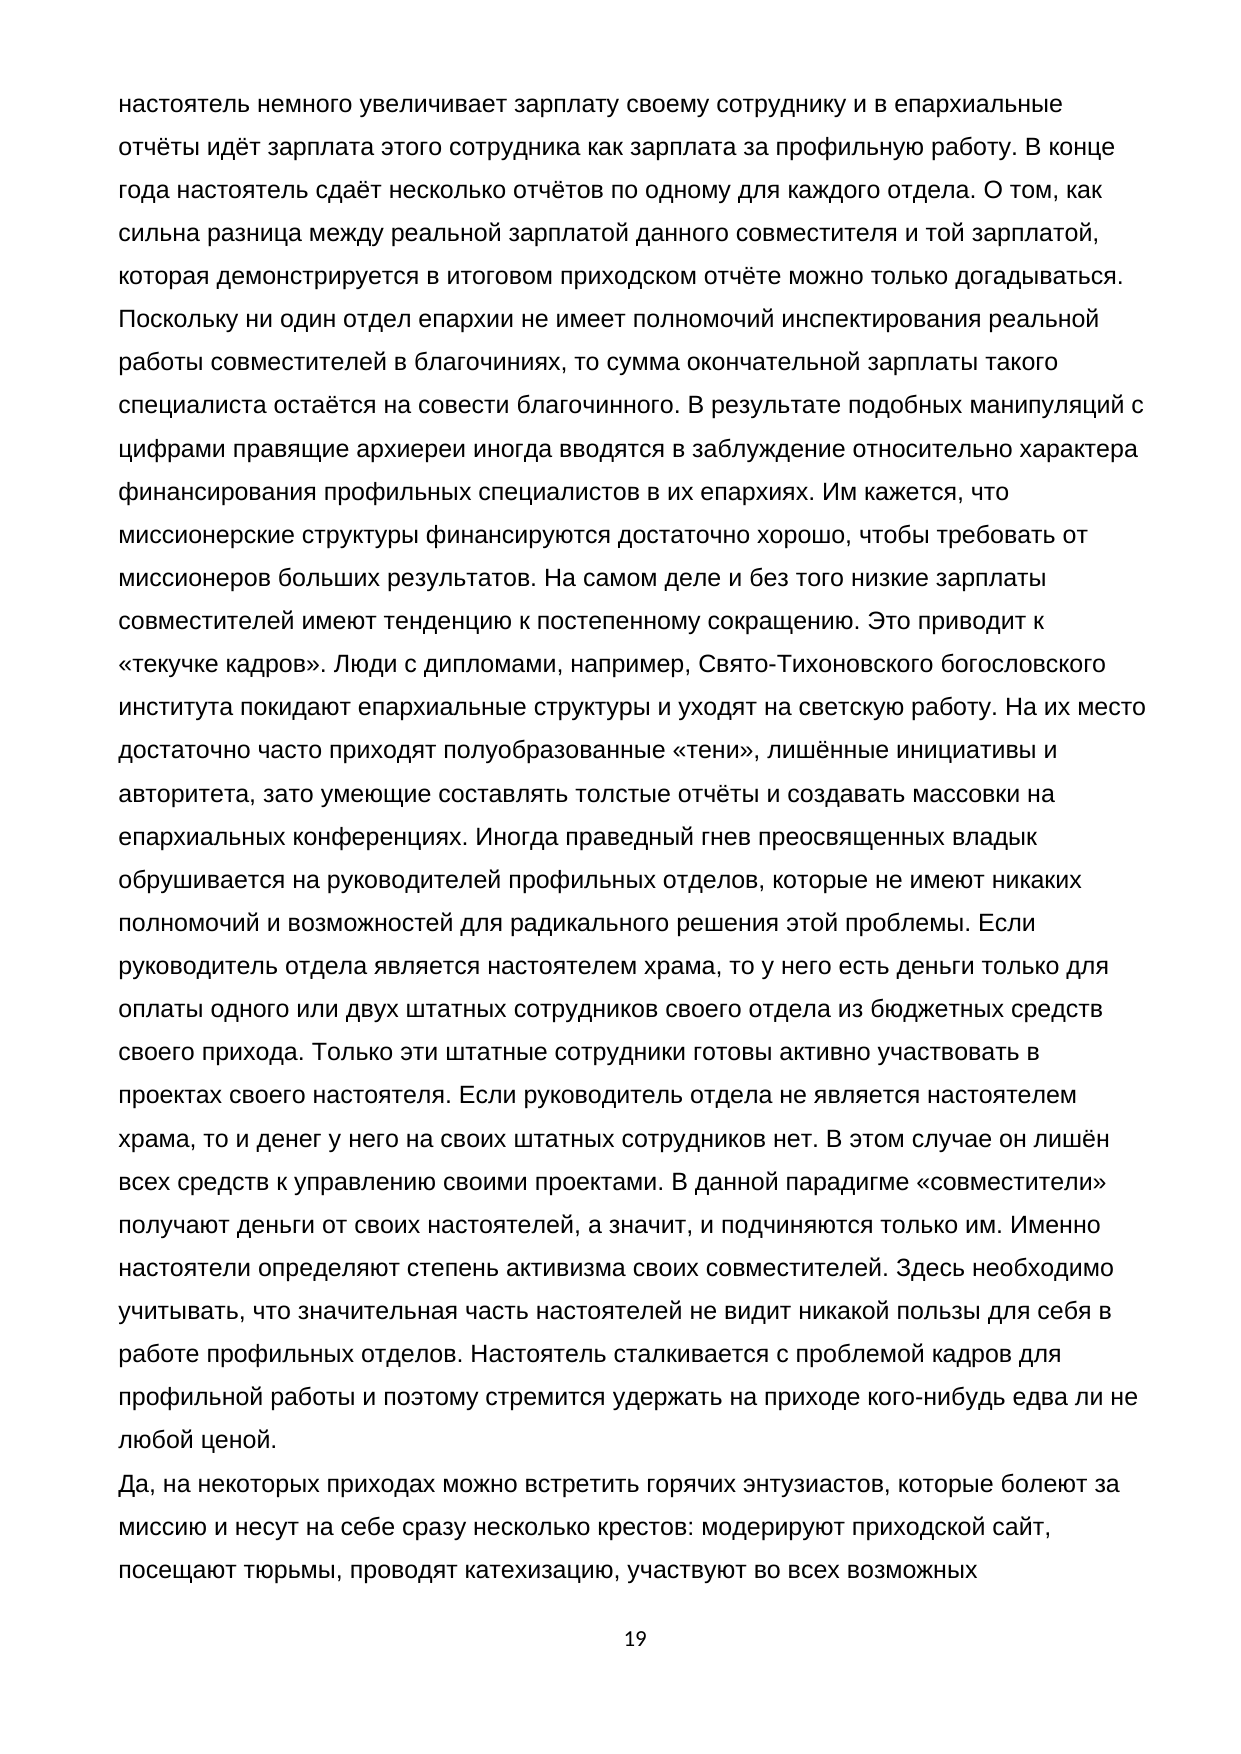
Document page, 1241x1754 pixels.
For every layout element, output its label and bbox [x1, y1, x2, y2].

text [118, 89, 1152, 1584]
